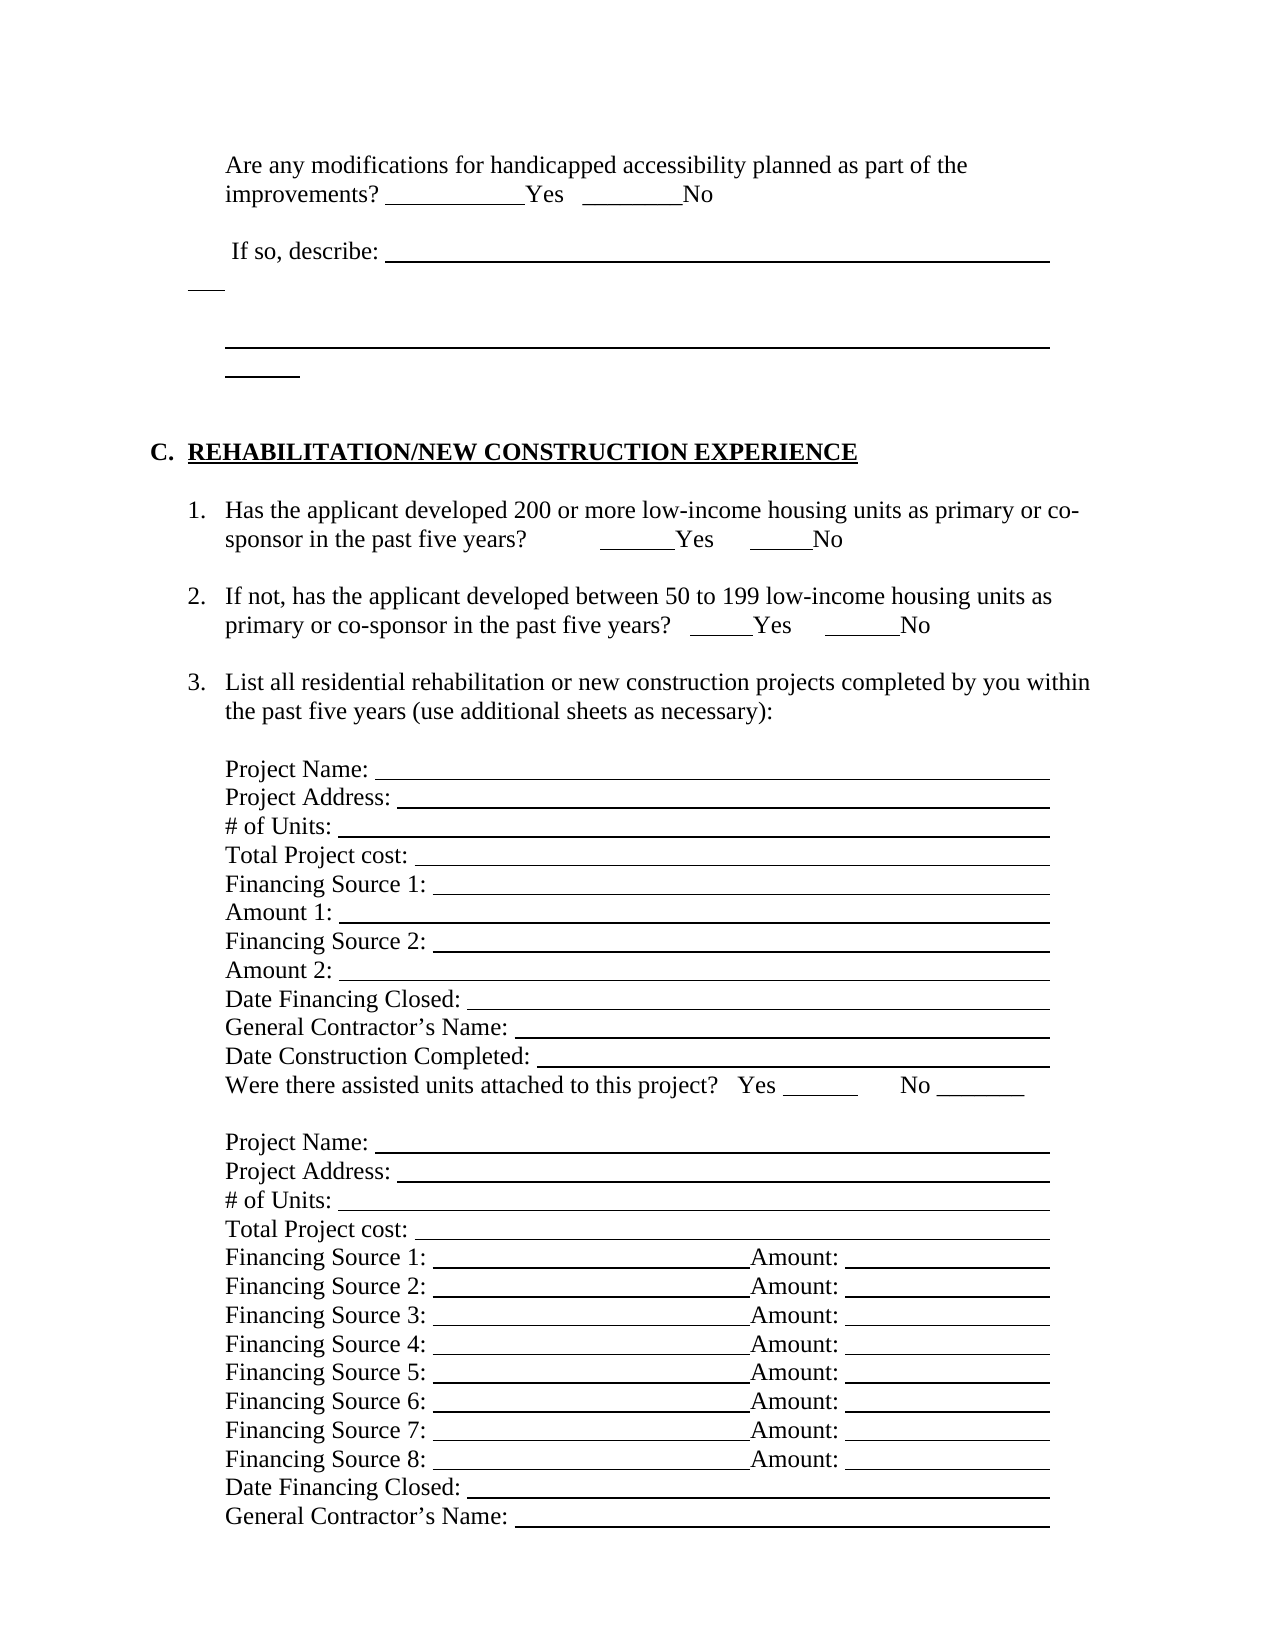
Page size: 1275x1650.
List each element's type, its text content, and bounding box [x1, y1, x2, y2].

text Financing Source 3: Amount: [150, 1300, 1125, 1329]
text Date Financing Closed: [187, 984, 1125, 1012]
text Financing Source 7: Amount: [150, 1415, 1125, 1444]
text Financing Source 8: Amount: [150, 1444, 1125, 1472]
text Are any modifications for handicapped accessibility planned as part of the improvements? Yes ________No [225, 150, 1125, 207]
text Financing Source 6: Amount: [150, 1386, 1125, 1415]
text Were there assisted units attached to this project? Yes No _______ [187, 1070, 1125, 1099]
text Date Financing Closed: [187, 1472, 1125, 1501]
text Project Address: [187, 1156, 1125, 1185]
text Amount 2: [150, 955, 1125, 984]
list Has the applicant developed 200 or more low-income housing units as primary or co-sponsor in the past five years? Yes No [187, 495, 1125, 552]
list If not, has the applicant developed between 50 to 199 low-income housing units as primary or co-sponsor in the past five years? Yes No [187, 581, 1125, 639]
text Financing Source 2: [150, 926, 1125, 955]
text Project Name: [187, 754, 1125, 782]
text # of Units: [187, 811, 1125, 840]
text Project Address: [187, 782, 1125, 811]
text Financing Source 1: [187, 869, 1125, 897]
text Financing Source 1: Amount: [187, 1242, 1125, 1271]
text Financing Source 2: Amount: [150, 1271, 1125, 1300]
text Amount 1: [187, 897, 1125, 926]
list REHABILITATION/NEW CONSTRUCTION EXPERIENCE [150, 437, 1125, 466]
text Total Project cost: [187, 1214, 1125, 1242]
text General Contractor’s Name: [150, 1012, 1125, 1041]
text Financing Source 4: Amount: Financing Source 5: Amount: [150, 1329, 1125, 1386]
text If so, describe: [187, 236, 1125, 294]
list List all residential rehabilitation or new construction projects completed by you within the past five years (use additional sheets as necessary): [187, 667, 1125, 725]
text Project Name: [187, 1127, 1125, 1156]
text General Contractor’s Name: [150, 1501, 1125, 1530]
text Date Construction Completed: [187, 1041, 1125, 1070]
text Total Project cost: [187, 840, 1125, 869]
text # of Units: [187, 1185, 1125, 1214]
